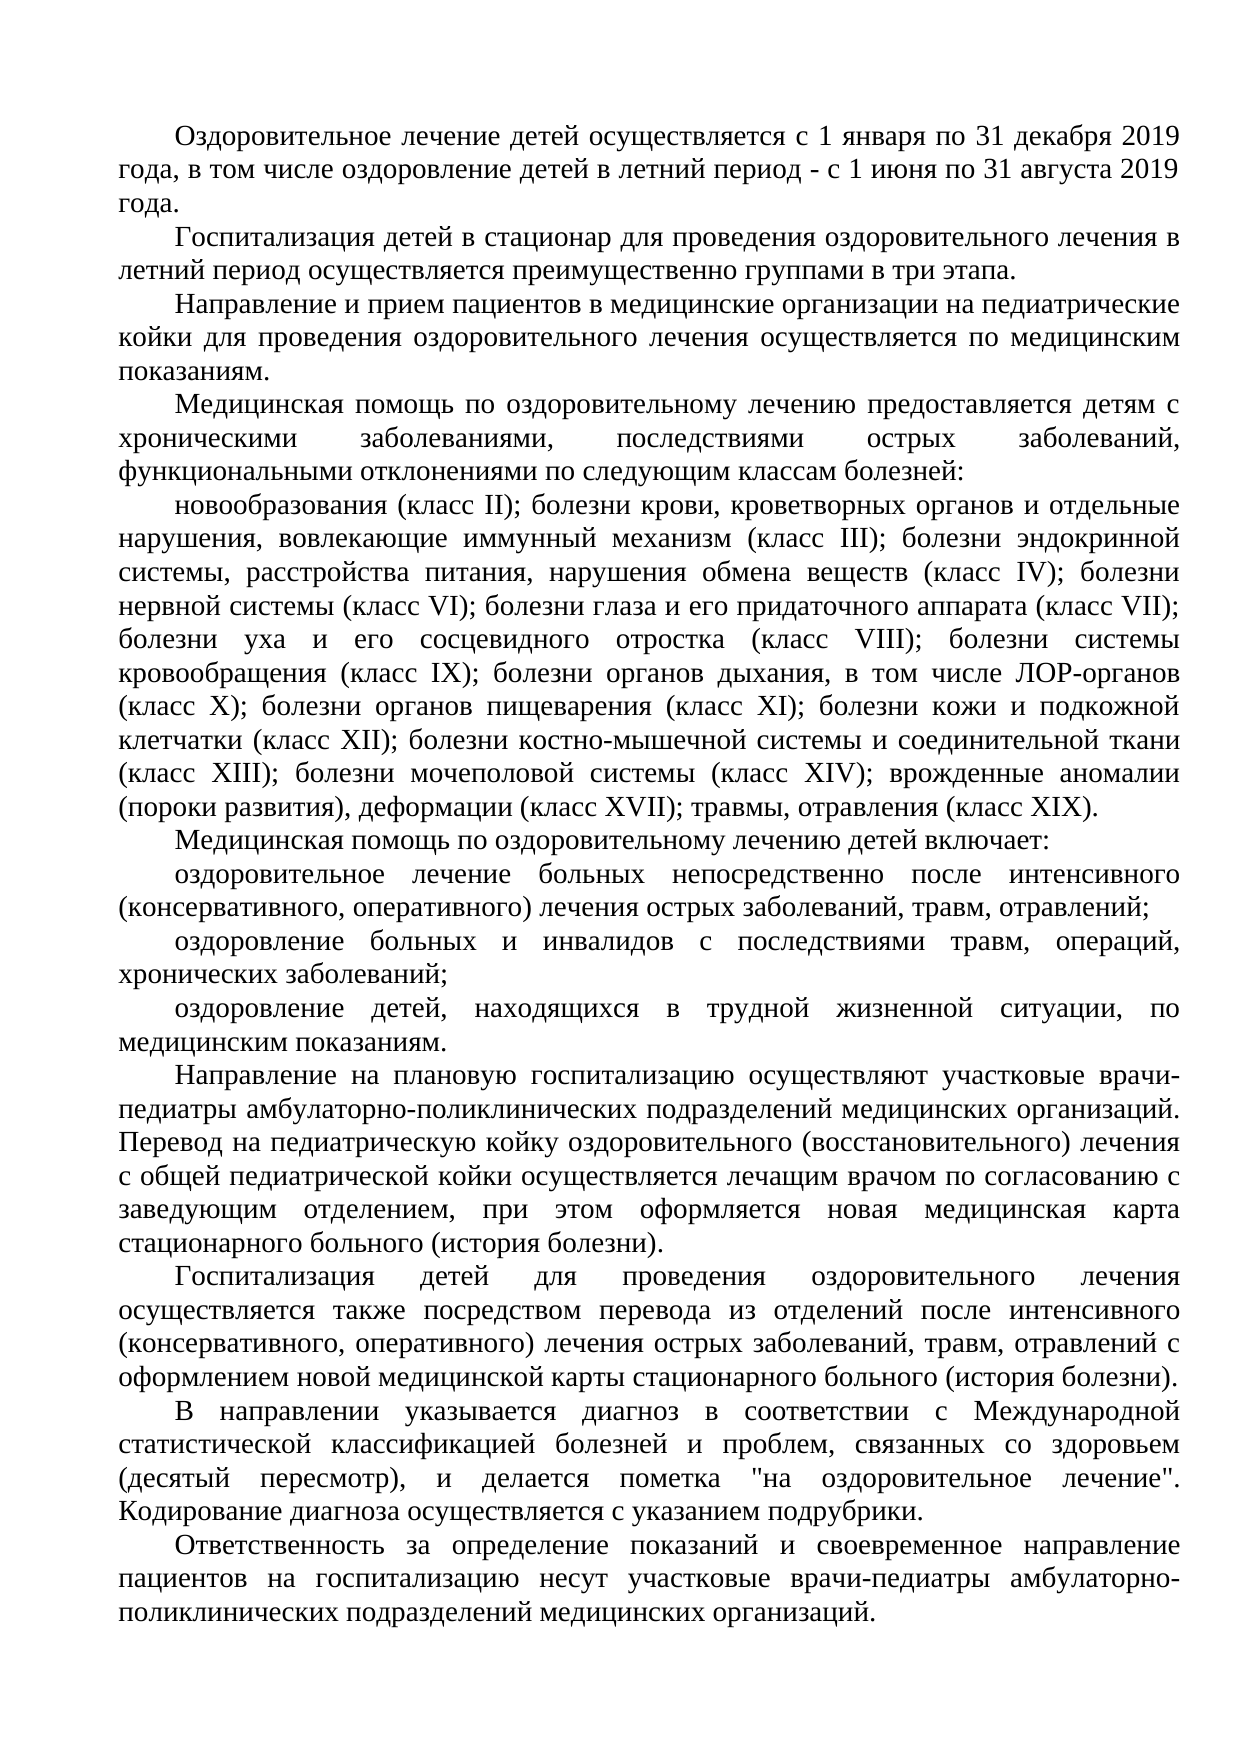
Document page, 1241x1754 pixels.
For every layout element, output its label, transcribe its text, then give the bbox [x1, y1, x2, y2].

text Госпитализация детей для проведения оздоровительного лечения осуществляется также посредством перевода из отделений после интенсивного (консервативного, оперативного) лечения острых заболеваний, травм, отравлений с оформлением новой медицинской карты стационарного больного (история болезни). [118, 1258, 1181, 1393]
text новообразования (класс II); болезни крови, кроветворных органов и отдельные нарушения, вовлекающие иммунный механизм (класс III); болезни эндокринной системы, расстройства питания, нарушения обмена веществ (класс IV); болезни нервной системы (класс VI); болезни глаза и его придаточного аппарата (класс VII); болезни уха и его сосцевидного отростка (класс VIII); болезни системы кровообращения (класс IX); болезни органов дыхания, в том числе ЛОР-органов (класс X); болезни органов пищеварения (класс XI); болезни кожи и подкожной клетчатки (класс XII); болезни костно-мышечной системы и соединительной ткани (класс XIII); болезни мочеполовой системы (класс XIV); врожденные аномалии (пороки развития), деформации (класс XVII); травмы, отравления (класс XIX). [118, 487, 1181, 822]
text В направлении указывается диагноз в соответствии с Международной статистической классификацией болезней и проблем, связанных со здоровьем (десятый пересмотр), и делается пометка "на оздоровительное лечение". Кодирование диагноза осуществляется с указанием подрубрики. [118, 1393, 1181, 1527]
text оздоровление детей, находящихся в трудной жизненной ситуации, по медицинским показаниям. [118, 990, 1181, 1057]
text Оздоровительное лечение детей осуществляется с 1 января по 31 декабря 2019 года, в том числе оздоровление детей в летний период - с 1 июня по 31 августа 2019 года. [118, 118, 1181, 219]
text Госпитализация детей в стационар для проведения оздоровительного лечения в летний период осуществляется преимущественно группами в три этапа. [118, 219, 1181, 286]
text оздоровительное лечение больных непосредственно после интенсивного (консервативного, оперативного) лечения острых заболеваний, травм, отравлений; [118, 856, 1181, 923]
text Направление на плановую госпитализацию осуществляют участковые врачи-педиатры амбулаторно-поликлинических подразделений медицинских организаций. Перевод на педиатрическую койку оздоровительного (восстановительного) лечения с общей педиатрической койки осуществляется лечащим врачом по согласованию с заведующим отделением, при этом оформляется новая медицинская карта стационарного больного (история болезни). [118, 1057, 1181, 1258]
text Медицинская помощь по оздоровительному лечению детей включает: [118, 822, 1181, 856]
text Направление и прием пациентов в медицинские организации на педиатрические койки для проведения оздоровительного лечения осуществляется по медицинским показаниям. [118, 286, 1181, 386]
text Медицинская помощь по оздоровительному лечению предоставляется детям с хроническими заболеваниями, последствиями острых заболеваний, функциональными отклонениями по следующим классам болезней: [118, 386, 1181, 487]
text Ответственность за определение показаний и своевременное направление пациентов на госпитализацию несут участковые врачи-педиатры амбулаторно-поликлинических подразделений медицинских организаций. [118, 1527, 1181, 1627]
text оздоровление больных и инвалидов с последствиями травм, операций, хронических заболеваний; [118, 923, 1181, 990]
